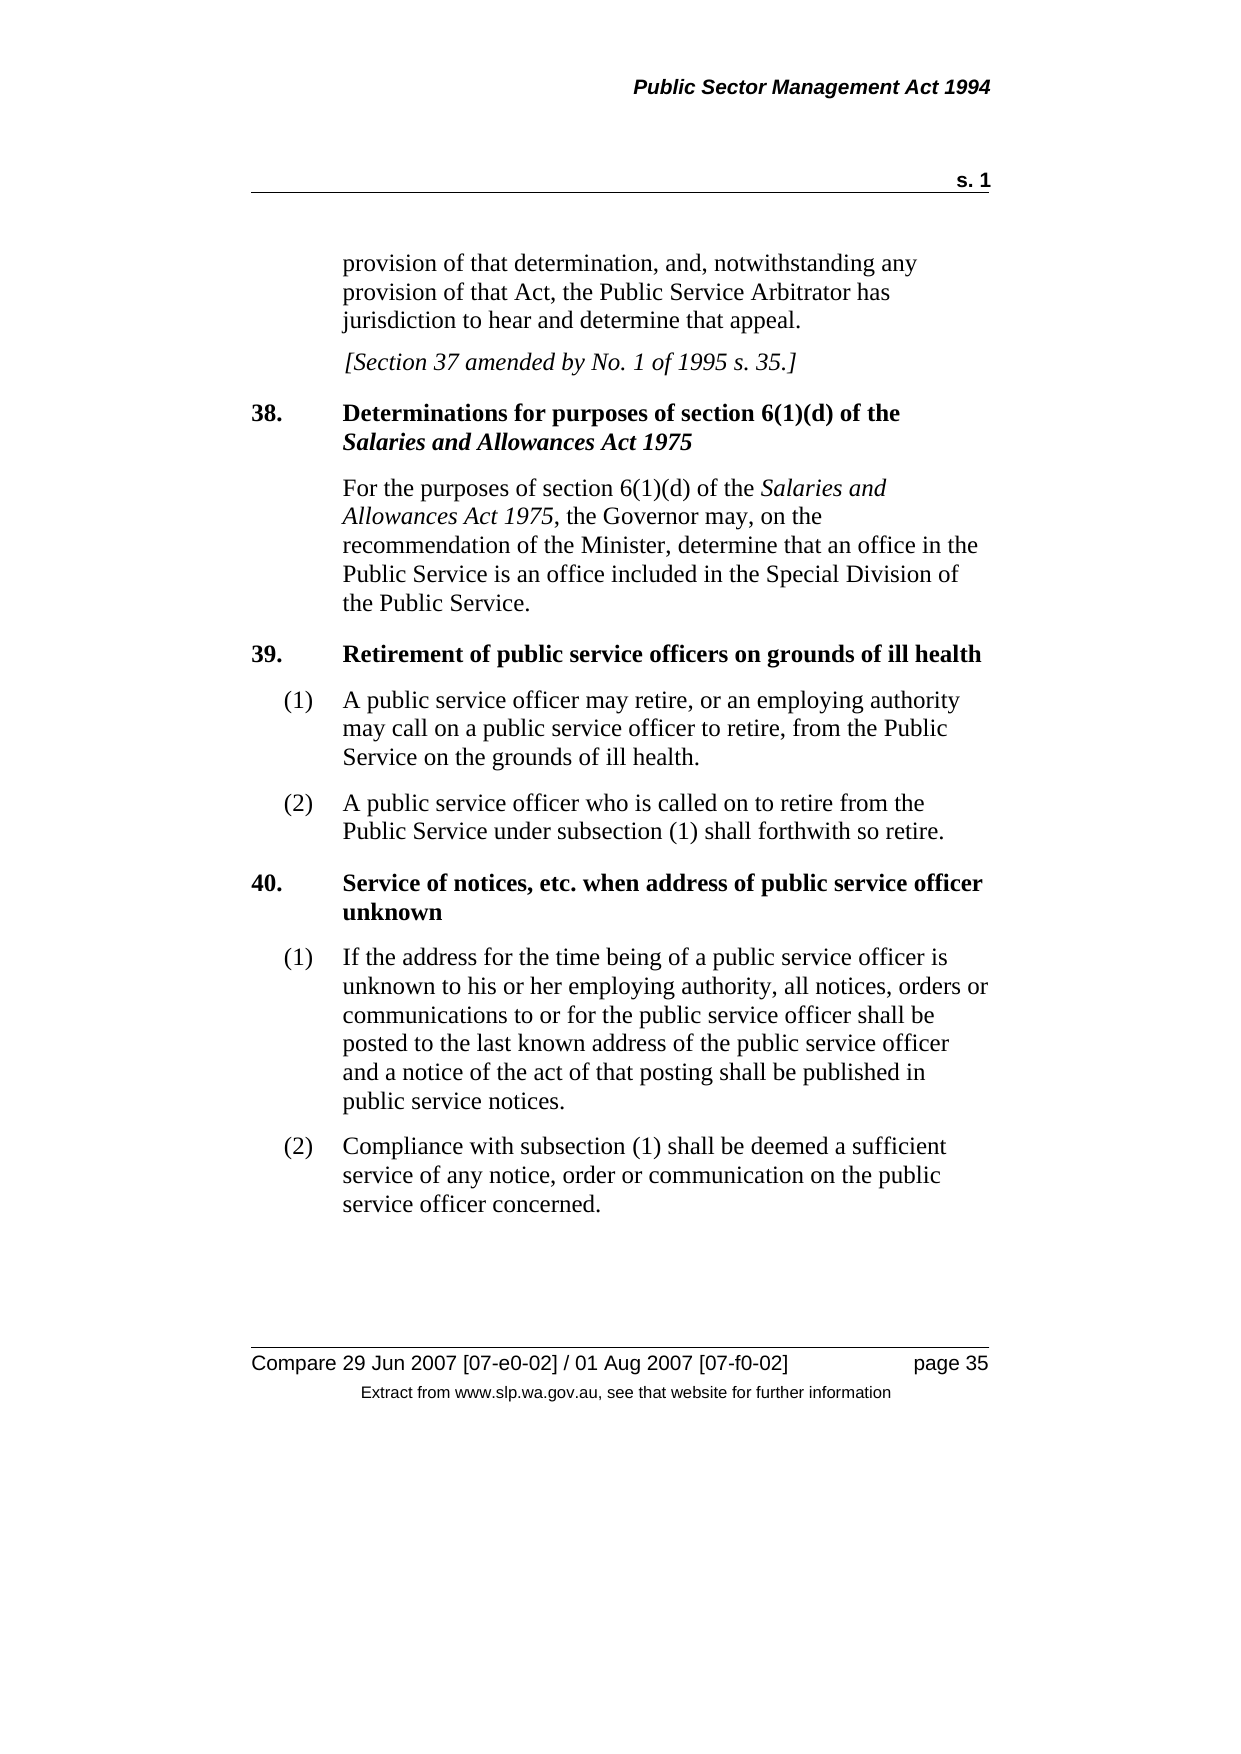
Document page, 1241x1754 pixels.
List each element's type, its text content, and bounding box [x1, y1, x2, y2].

subtitle 39. Retirement of public service officers on grounds of ill health [251, 639, 989, 668]
subtitle 40. Service of notices, etc. when address of public service officer unknown [251, 868, 989, 926]
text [251, 248, 989, 334]
text (1) If the address for the time being of a public service officer is unknown to his or her employing authority, all notices, orders or communications to or for the public service officer shall be posted to the last known address of the public service officer and a notice of the act of that posting shall be published in public service notices. [251, 942, 989, 1115]
text For the purposes of section 6(1)(d) of the Salaries and Allowances Act 1975, the Governor may, on the recommendation of the Minister, determine that an office in the Public Service is an office included in the Special Division of the Public Service. [251, 473, 989, 616]
text (2) A public service officer who is called on to retire from the Public Service under subsection (1) shall forthwith so retire. [251, 788, 989, 845]
text (1) A public service officer may retire, or an employing authority may call on a public service officer to retire, from the Public Service on the grounds of ill health. [251, 685, 989, 771]
subtitle 38. Determinations for purposes of section 6(1)(d) of the Salaries and Allowances Act 1975 [251, 398, 989, 456]
text [Section 37 amended by No. 1 of 1995 s. 35.] [251, 347, 989, 376]
text (2) Compliance with subsection (1) shall be deemed a sufficient service of any notice, order or communication on the public service officer concerned. [251, 1131, 989, 1218]
